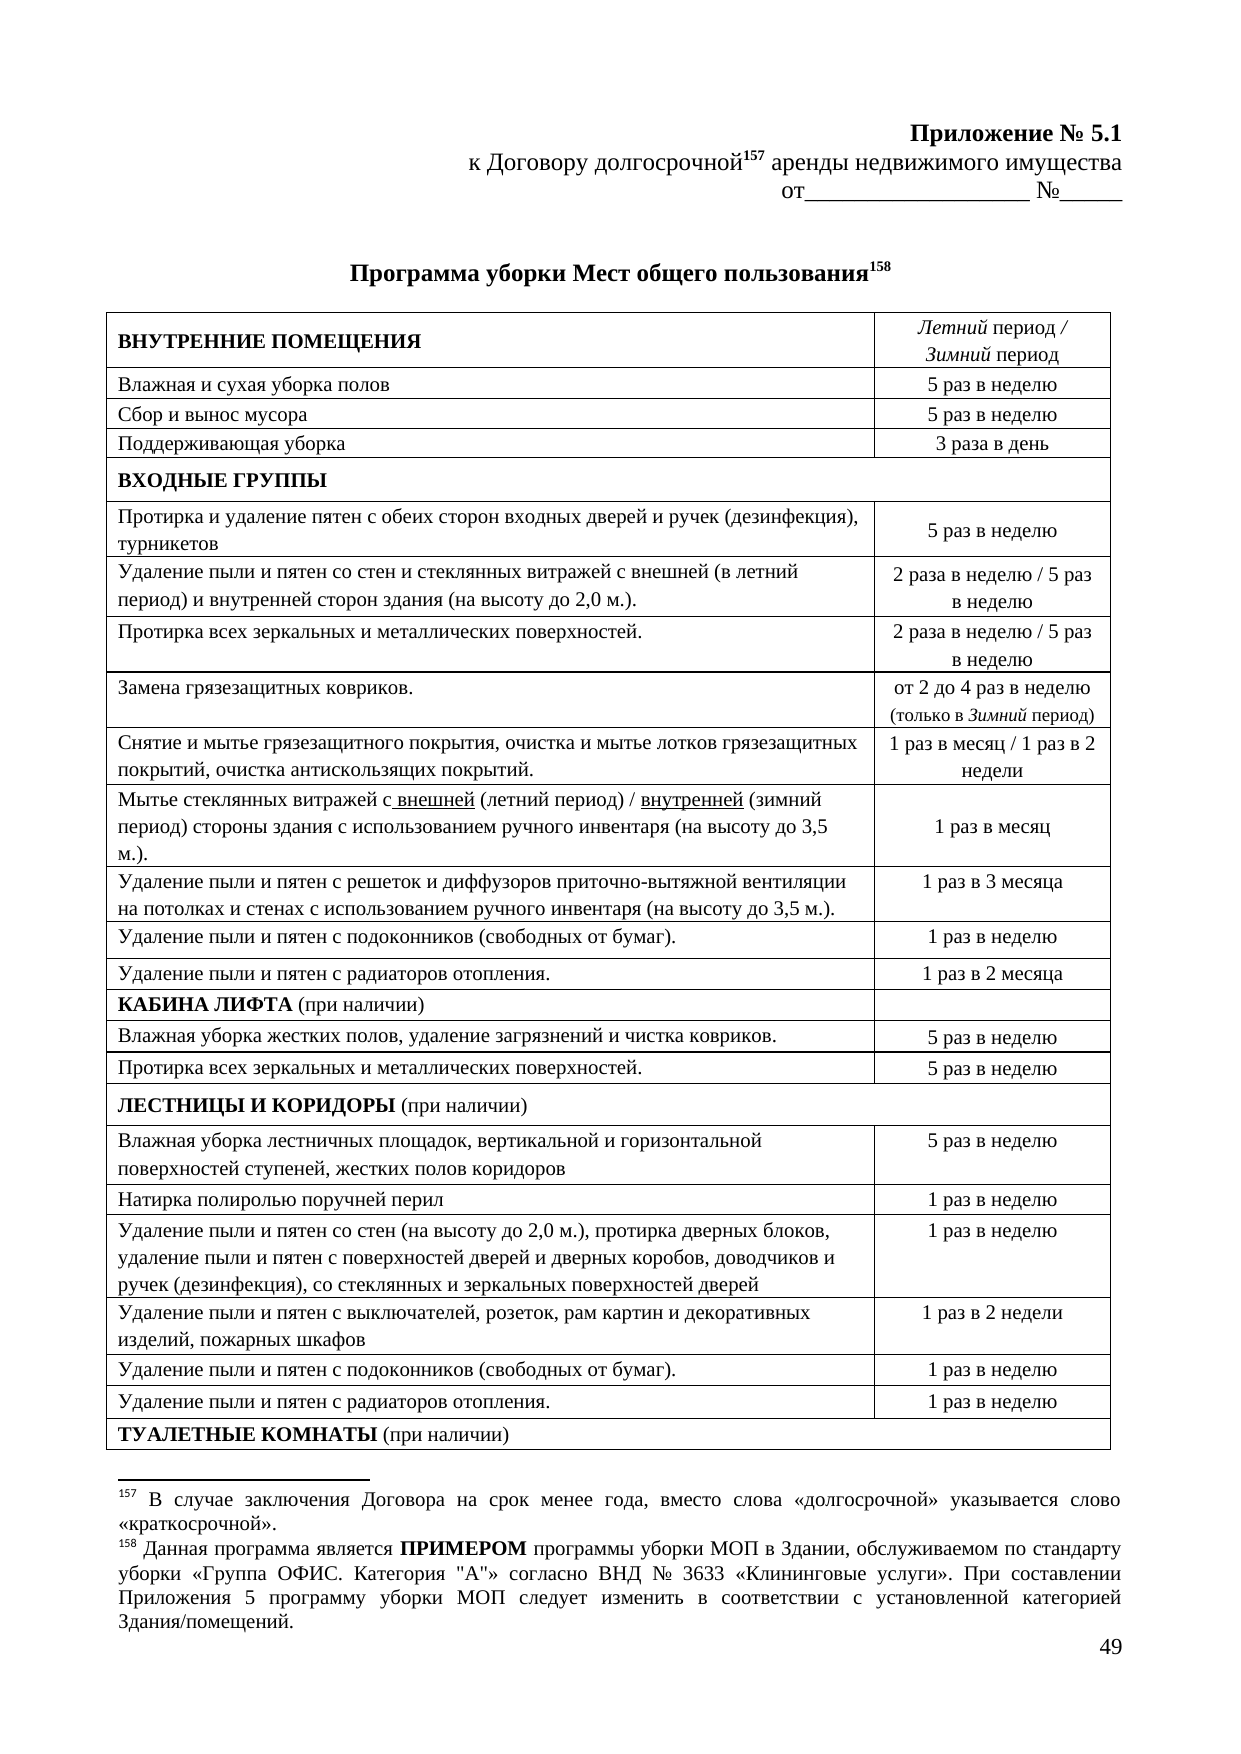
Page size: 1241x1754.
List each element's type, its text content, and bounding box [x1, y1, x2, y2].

table_cell 1 раз в неделю [875, 1386, 1110, 1418]
table_cell Протирка всех зеркальных и металлических поверхностей. [107, 617, 874, 671]
text Программа уборки Мест общего пользования [118, 258, 1122, 287]
table_cell Удаление пыли и пятен с подоконников (свободных от бумаг). [107, 922, 874, 958]
table_cell 5 раз в неделю [875, 502, 1110, 556]
table_cell Влажная уборка лестничных площадок, вертикальной и горизонтальной поверхностей ступеней, жестких полов коридоров [107, 1126, 874, 1183]
table_cell 5 раз в неделю [875, 1053, 1110, 1083]
table_cell 2 раза в неделю / 5 раз в неделю [875, 557, 1110, 616]
text к Договору долгосрочной аренды недвижимого имущества [118, 147, 1122, 176]
table_cell ВХОДНЫЕ ГРУППЫ [107, 458, 1110, 501]
table_cell Удаление пыли и пятен с радиаторов отопления. [107, 959, 874, 989]
table_cell Влажная уборка жестких полов, удаление загрязнений и чистка ковриков. [107, 1021, 874, 1051]
table_header ВНУТРЕННИЕ ПОМЕЩЕНИЯ [107, 313, 874, 367]
table_cell Удаление пыли и пятен с радиаторов отопления. [107, 1386, 874, 1418]
table_cell 1 раз в 3 месяца [875, 867, 1110, 921]
table_cell 1 раз в 2 месяца [875, 959, 1110, 989]
table_cell 1 раз в 2 недели [875, 1298, 1110, 1354]
table_cell 1 раз в месяц / 1 раз в 2 недели [875, 728, 1110, 783]
table_cell от 2 до 4 раз в неделю (только в Зимний период) [875, 673, 1110, 727]
table_cell Удаление пыли и пятен со стен и стеклянных витражей с внешней (в летний период) и внутренней сторон здания (на высоту до 2,0 м.). [107, 557, 874, 616]
table_cell КАБИНА ЛИФТА (при наличии) [107, 990, 874, 1020]
table_cell [875, 990, 1110, 1020]
table_cell Удаление пыли и пятен с подоконников (свободных от бумаг). [107, 1355, 874, 1385]
table_cell 1 раз в неделю [875, 922, 1110, 958]
table_cell Натирка полиролью поручней перил [107, 1185, 874, 1214]
table_cell Удаление пыли и пятен с решеток и диффузоров приточно-вытяжной вентиляции на потолках и стенах с использованием ручного инвентаря (на высоту до 3,5 м.). [107, 867, 874, 921]
table_cell 5 раз в неделю [875, 1126, 1110, 1183]
table_cell 1 раз в месяц [875, 785, 1110, 866]
table_cell Влажная и сухая уборка полов [107, 368, 874, 398]
table_cell Протирка и удаление пятен с обеих сторон входных дверей и ручек (дезинфекция), турникетов [107, 502, 874, 556]
list Приложение № 5.1 [192, 118, 1122, 147]
table_header Летний период / Зимний период [875, 313, 1110, 367]
table_cell Сбор и вынос мусора [107, 399, 874, 427]
table_cell ТУАЛЕТНЫЕ КОМНАТЫ (при наличии) [107, 1419, 1110, 1449]
table_cell 2 раза в неделю / 5 раз в неделю [875, 617, 1110, 671]
table_cell Удаление пыли и пятен со стен (на высоту до 2,0 м.), протирка дверных блоков, удаление пыли и пятен с поверхностей дверей и дверных коробов, доводчиков и ручек (дезинфекция), со стеклянных и зеркальных поверхностей дверей [107, 1215, 874, 1297]
table_cell 1 раз в неделю [875, 1215, 1110, 1297]
table_cell 5 раз в неделю [875, 368, 1110, 398]
table_cell 5 раз в неделю [875, 1021, 1110, 1051]
table_cell Замена грязезащитных ковриков. [107, 673, 874, 727]
table_cell Поддерживающая уборка [107, 429, 874, 457]
table_cell Удаление пыли и пятен с выключателей, розеток, рам картин и декоративных изделий, пожарных шкафов [107, 1298, 874, 1354]
table_cell Мытье стеклянных витражей с внешней (летний период) / внутренней (зимний период) стороны здания с использованием ручного инвентаря (на высоту до 3,5 м.). [107, 785, 874, 866]
table_cell 5 раз в неделю [875, 399, 1110, 427]
table_cell Снятие и мытье грязезащитного покрытия, очистка и мытье лотков грязезащитных покрытий, очистка антискользящих покрытий. [107, 728, 874, 783]
table_cell ЛЕСТНИЦЫ И КОРИДОРЫ (при наличии) [107, 1084, 1110, 1125]
table_cell 1 раз в неделю [875, 1355, 1110, 1385]
table_cell 1 раз в неделю [875, 1185, 1110, 1214]
table_cell 3 раза в день [875, 429, 1110, 457]
table_cell Протирка всех зеркальных и металлических поверхностей. [107, 1053, 874, 1083]
text от__________________ №_____ [118, 176, 1122, 204]
